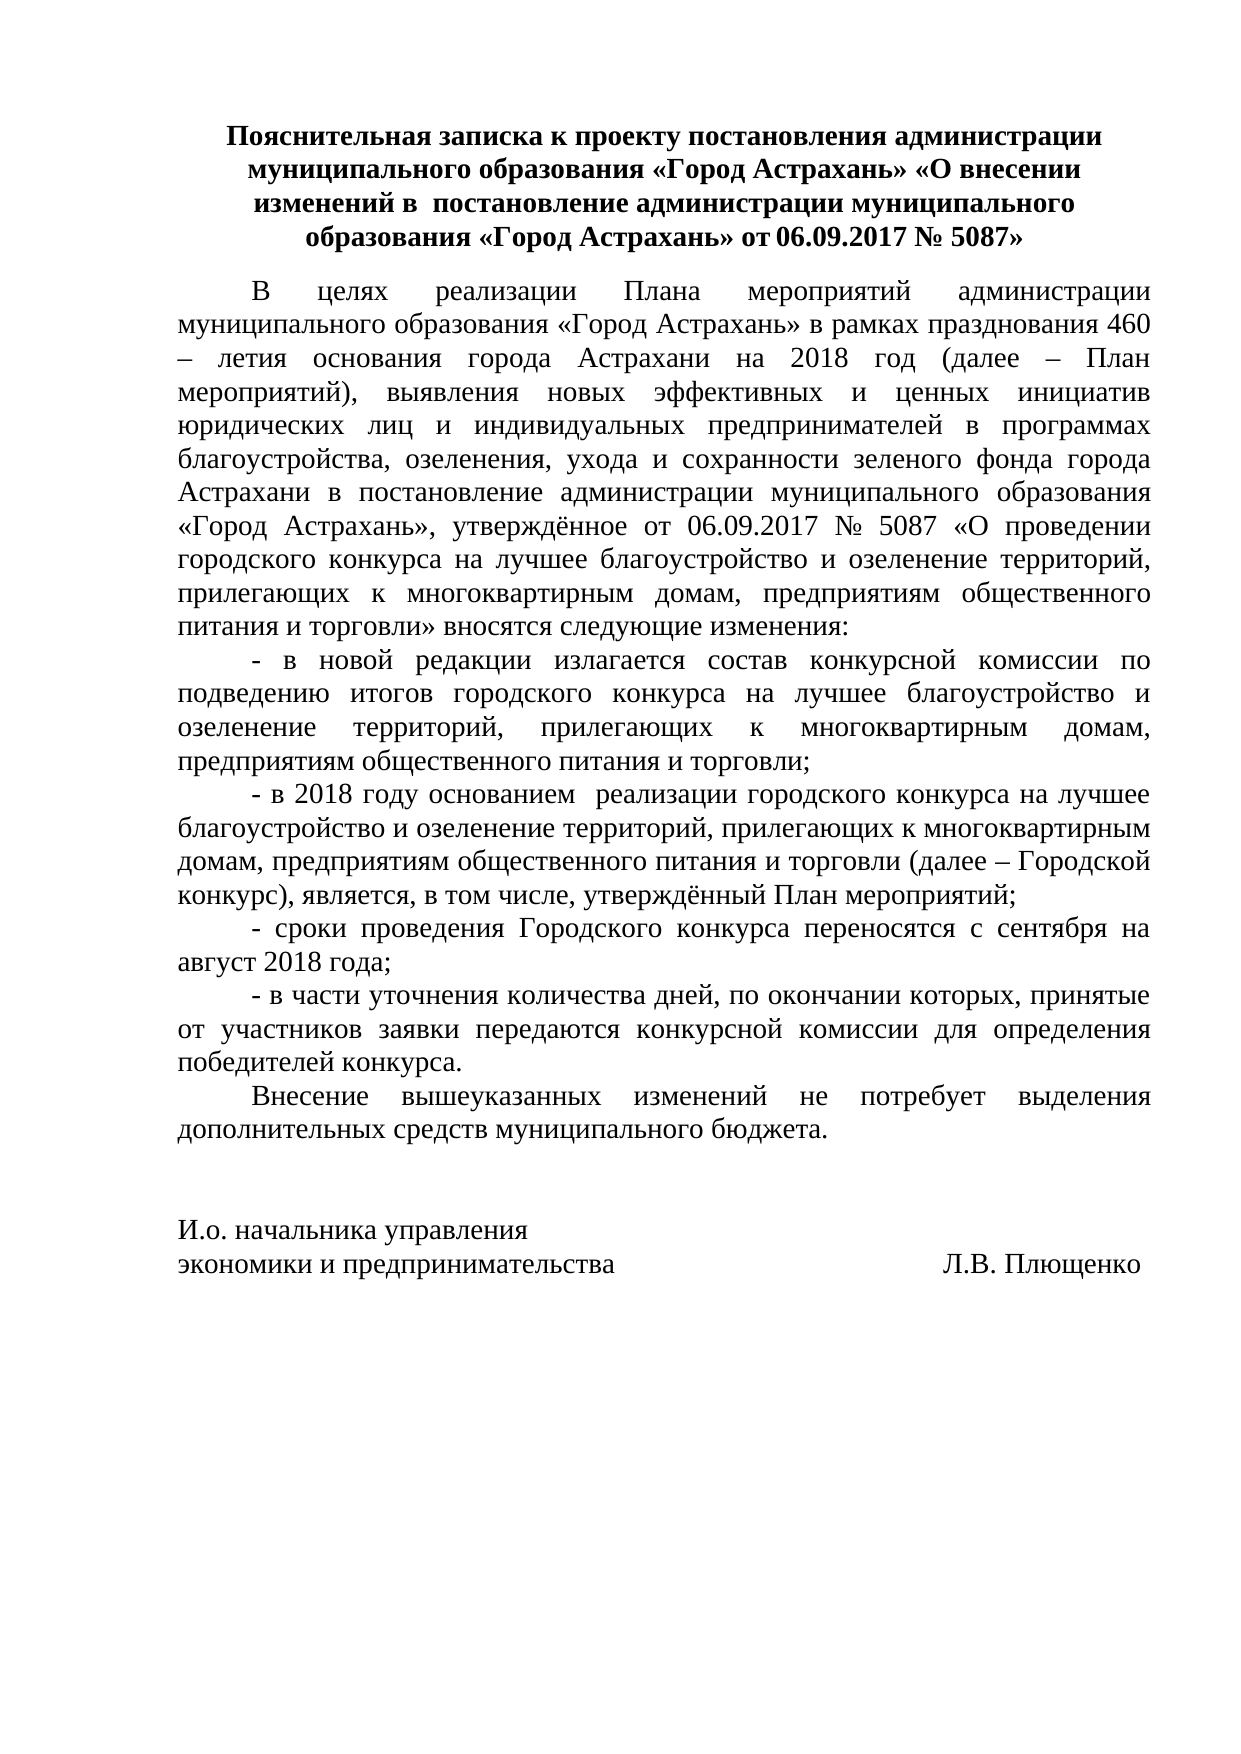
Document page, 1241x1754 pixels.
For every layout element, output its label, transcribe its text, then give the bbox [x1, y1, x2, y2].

text - сроки проведения Городского конкурса переносятся с сентября на август 2018 года; [177, 910, 1152, 977]
text - в новой редакции излагается состав конкурсной комиссии по подведению итогов городского конкурса на лучшее благоустройство и озеленение территорий, прилегающих к многоквартирным домам, предприятиям общественного питания и торговли; [177, 642, 1152, 776]
text - в части уточнения количества дней, по окончании которых, принятые от участников заявки передаются конкурсной комиссии для определения победителей конкурса. [177, 977, 1152, 1078]
text В целях реализации Плана мероприятий администрации муниципального образования «Город Астрахань» в рамках празднования 460 – летия основания города Астрахани на 2018 год (далее – План мероприятий), выявления новых эффективных и ценных инициатив юридических лиц и индивидуальных предпринимателей в программах благоустройства, озеленения, ухода и сохранности зеленого фонда города Астрахани в постановление администрации муниципального образования «Город Астрахань», утверждённое от 06.09.2017 № 5087 «О проведении городского конкурса на лучшее благоустройство и озеленение территорий, прилегающих к многоквартирным домам, предприятиям общественного питания и торговли» вносятся следующие изменения: [177, 273, 1152, 642]
text экономики и предпринимательства Л.В. Плющенко [177, 1246, 1152, 1279]
text И.о. начальника управления [177, 1212, 1152, 1246]
text Внесение вышеуказанных изменений не потребует выделения дополнительных средств муниципального бюджета. [177, 1078, 1152, 1145]
text Пояснительная записка к проекту постановления администрации муниципального образования «Город Астрахань» «О внесении изменений в постановление администрации муниципального образования «Город Астрахань» от 06.09.2017 № 5087» [177, 118, 1152, 252]
text - в 2018 году основанием реализации городского конкурса на лучшее благоустройство и озеленение территорий, прилегающих к многоквартирным домам, предприятиям общественного питания и торговли (далее – Городской конкурс), является, в том числе, утверждённый План мероприятий; [177, 776, 1152, 910]
